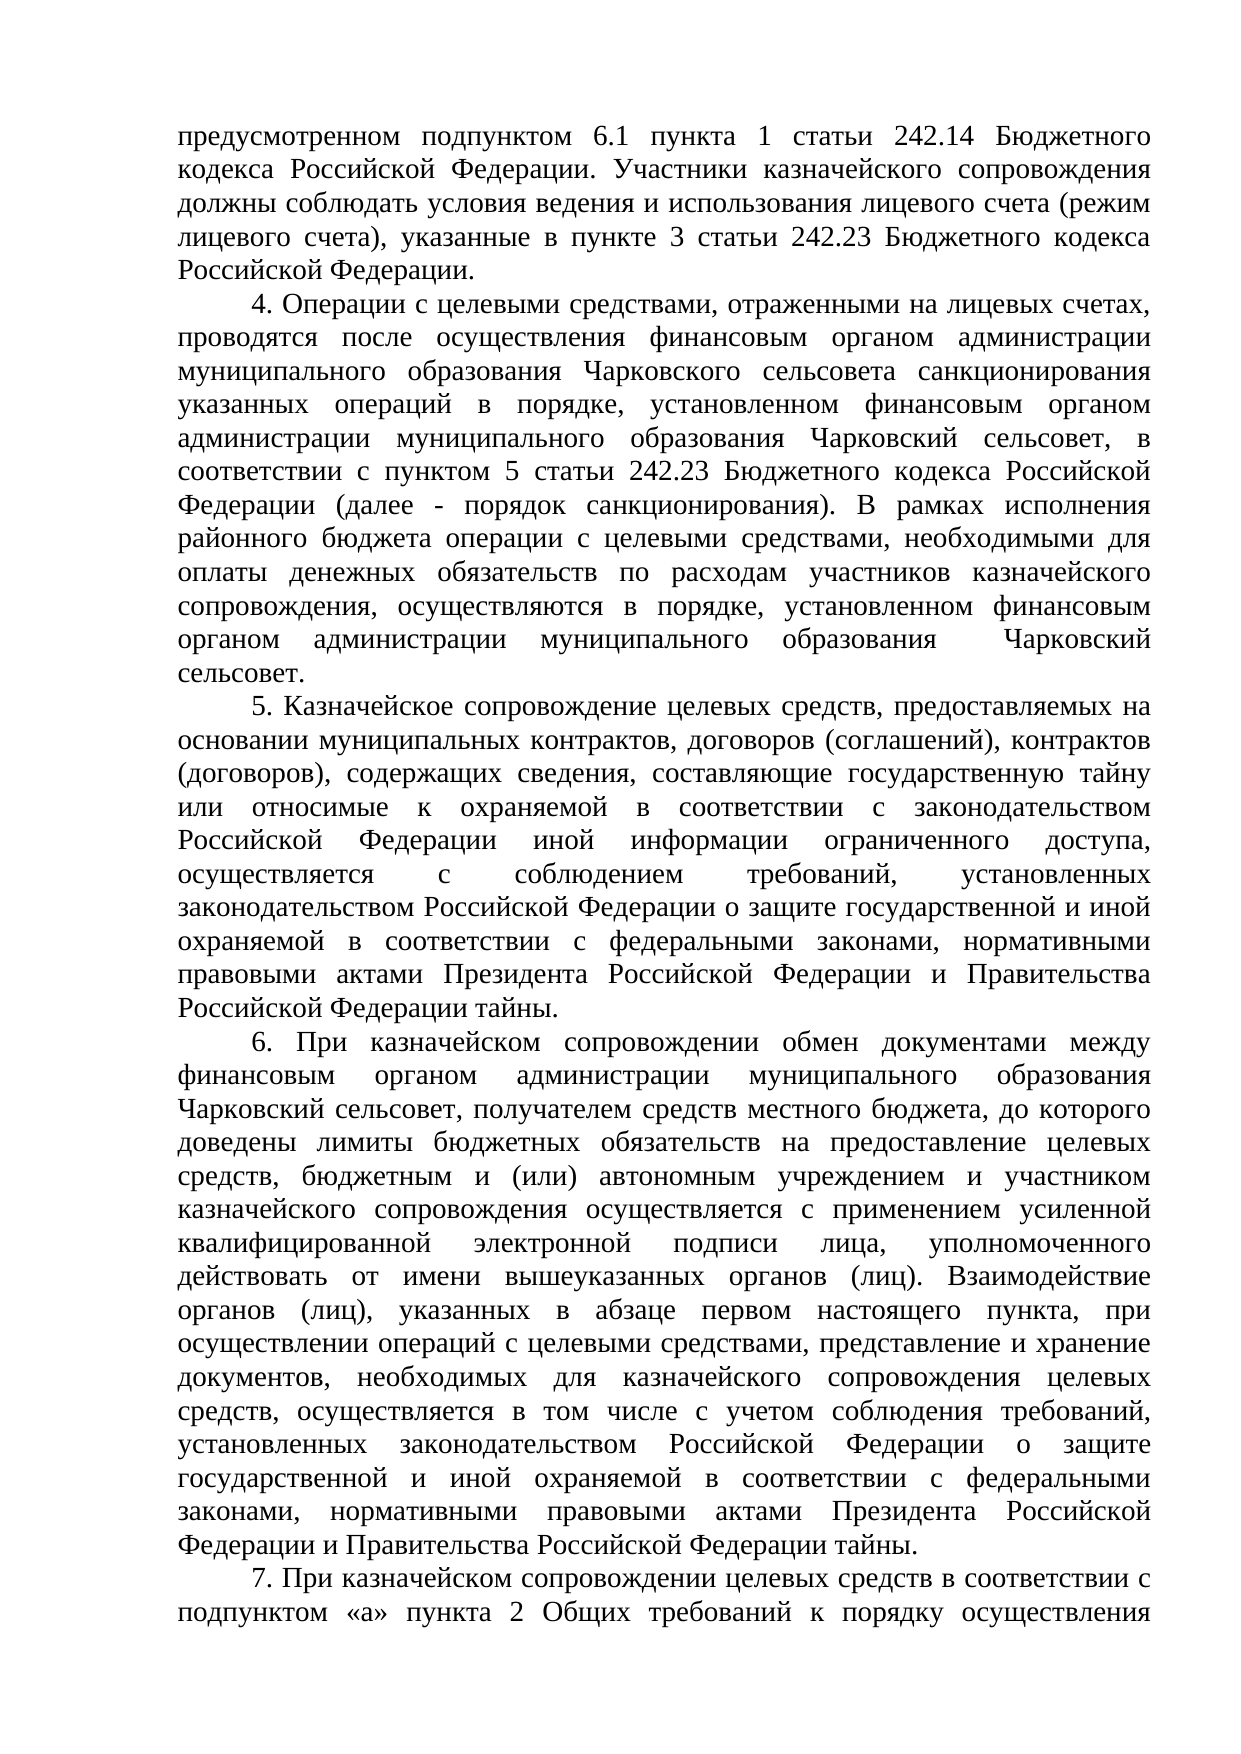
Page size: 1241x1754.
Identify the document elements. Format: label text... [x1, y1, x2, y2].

text 4. Операции с целевыми средствами, отраженными на лицевых счетах, проводятся после осуществления финансовым органом администрации муниципального образования Чарковского сельсовета санкционирования указанных операций в порядке, установленном финансовым органом администрации муниципального образования Чарковский сельсовет, в соответствии с пунктом 5 статьи 242.23 Бюджетного кодекса Российской Федерации (далее - порядок санкционирования). В рамках исполнения районного бюджета операции с целевыми средствами, необходимыми для оплаты денежных обязательств по расходам участников казначейского сопровождения, осуществляются в порядке, установленном финансовым органом администрации муниципального образования Чарковский сельсовет. [177, 286, 1152, 688]
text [177, 118, 1152, 286]
text 6. При казначейском сопровождении обмен документами между финансовым органом администрации муниципального образования Чарковский сельсовет, получателем средств местного бюджета, до которого доведены лимиты бюджетных обязательств на предоставление целевых средств, бюджетным и (или) автономным учреждением и участником казначейского сопровождения осуществляется с применением усиленной квалифицированной электронной подписи лица, уполномоченного действовать от имени вышеуказанных органов (лиц). Взаимодействие органов (лиц), указанных в абзаце первом настоящего пункта, при осуществлении операций с целевыми средствами, представление и хранение документов, необходимых для казначейского сопровождения целевых средств, осуществляется в том числе с учетом соблюдения требований, установленных законодательством Российской Федерации о защите государственной и иной охраняемой в соответствии с федеральными законами, нормативными правовыми актами Президента Российской Федерации и Правительства Российской Федерации тайны. [177, 1024, 1152, 1560]
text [177, 1560, 1152, 1627]
text 5. Казначейское сопровождение целевых средств, предоставляемых на основании муниципальных контрактов, договоров (соглашений), контрактов (договоров), содержащих сведения, составляющие государственную тайну или относимые к охраняемой в соответствии с законодательством Российской Федерации иной информации ограниченного доступа, осуществляется с соблюдением требований, установленных законодательством Российской Федерации о защите государственной и иной охраняемой в соответствии с федеральными законами, нормативными правовыми актами Президента Российской Федерации и Правительства Российской Федерации тайны. [177, 688, 1152, 1024]
